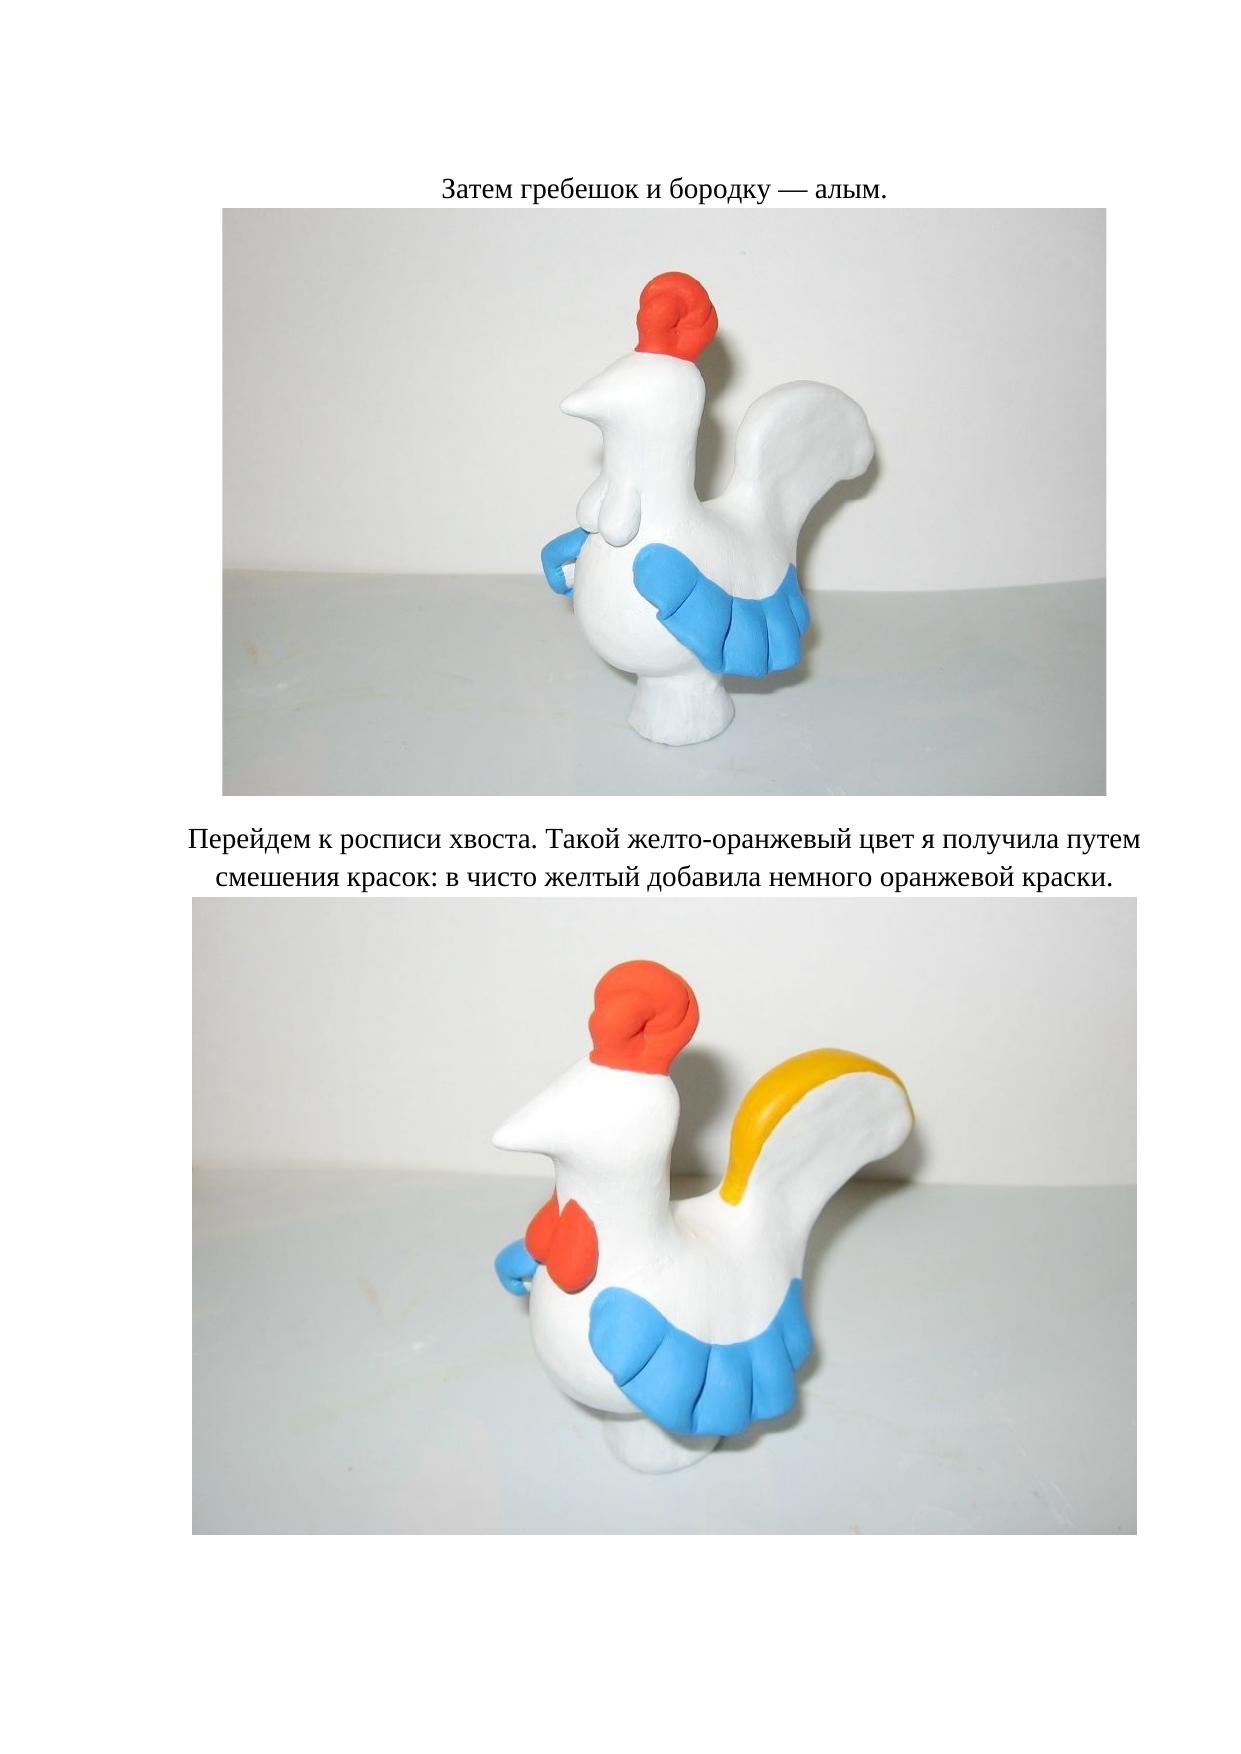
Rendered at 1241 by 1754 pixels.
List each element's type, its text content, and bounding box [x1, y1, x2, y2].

picture [192, 897, 1137, 1535]
picture [222, 208, 1107, 796]
